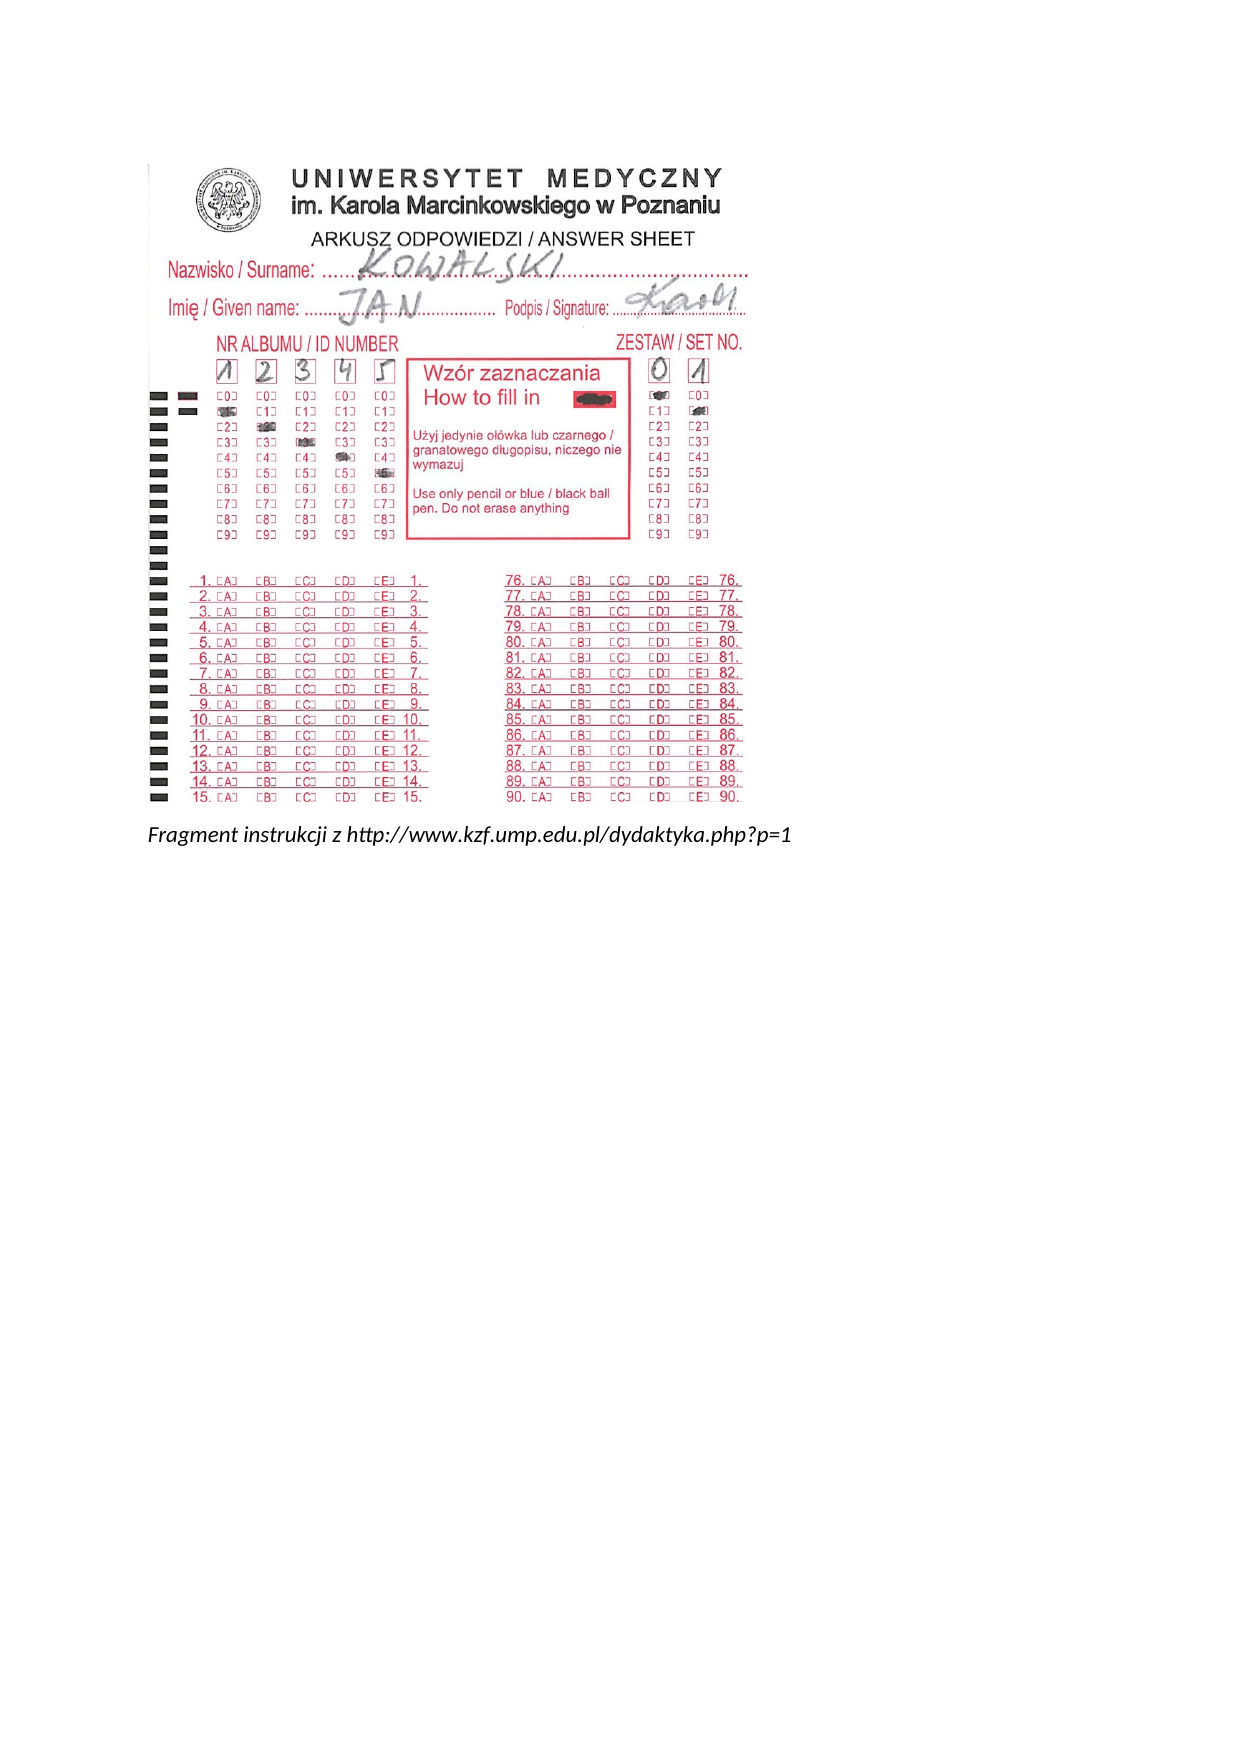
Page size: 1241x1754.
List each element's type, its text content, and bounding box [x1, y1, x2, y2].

text Fragment instrukcji z http://www.kzf.ump.edu.pl/dydaktyka.php?p=1 [148, 821, 1093, 849]
picture [147, 147, 770, 802]
